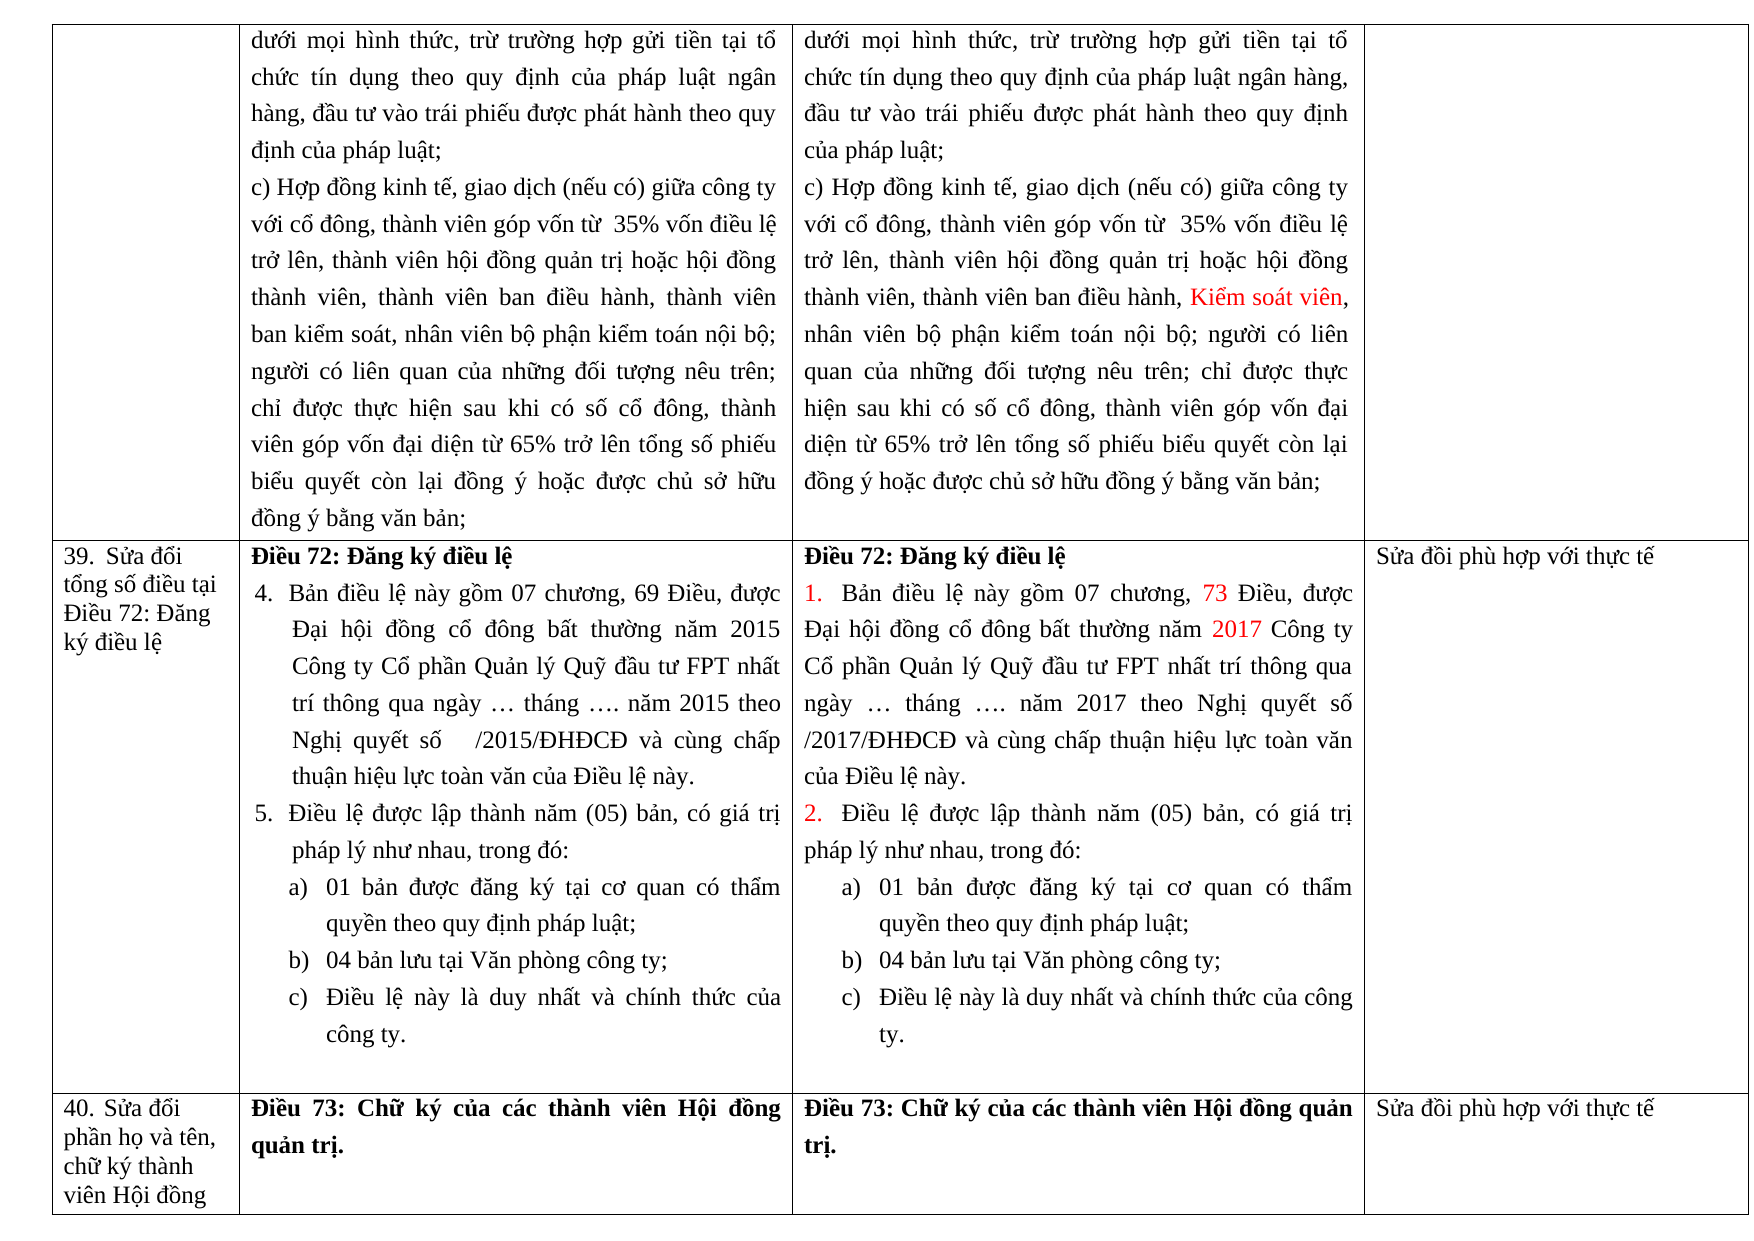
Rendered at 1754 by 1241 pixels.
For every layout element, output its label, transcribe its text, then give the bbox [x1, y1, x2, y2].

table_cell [793, 25, 1364, 540]
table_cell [53, 1094, 239, 1214]
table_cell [240, 1094, 792, 1214]
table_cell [1365, 25, 1748, 540]
table_cell Điều 72: Đăng ký điều lệ Bản điều lệ này gồm 07 chương, 73 Điều, được Đại hội đồng cổ đông bất thường năm 2017 Công ty Cổ phần Quản lý Quỹ đầu tư FPT nhất trí thông qua ngày … tháng …. năm 2017 theo Nghị quyết số /2017/ĐHĐCĐ và cùng chấp thuận hiệu lực toàn văn của Điều lệ này. Điều lệ được lập thành năm (05) bản, có giá trị pháp lý như nhau, trong đó: 01 bản được đăng ký tại cơ quan có thẩm quyền theo quy định pháp luật; 04 bản lưu tại Văn phòng công ty; Điều lệ này là duy nhất và chính thức của công ty. [793, 541, 1364, 1092]
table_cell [1365, 1094, 1748, 1214]
table_cell Sửa đồi phù hợp với thực tế [1365, 541, 1748, 1092]
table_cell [793, 1094, 1364, 1214]
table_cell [240, 25, 792, 540]
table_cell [53, 25, 239, 540]
table_cell Điều 72: Đăng ký điều lệ Bản điều lệ này gồm 07 chương, 69 Điều, được Đại hội đồng cổ đông bất thường năm 2015 Công ty Cổ phần Quản lý Quỹ đầu tư FPT nhất trí thông qua ngày … tháng …. năm 2015 theo Nghị quyết số /2015/ĐHĐCĐ và cùng chấp thuận hiệu lực toàn văn của Điều lệ này. Điều lệ được lập thành năm (05) bản, có giá trị pháp lý như nhau, trong đó: 01 bản được đăng ký tại cơ quan có thẩm quyền theo quy định pháp luật; 04 bản lưu tại Văn phòng công ty; Điều lệ này là duy nhất và chính thức của công ty. [240, 541, 792, 1092]
table_cell Sửa đổi tổng số điều tại Điều 72: Đăng ký điều lệ [53, 541, 239, 1092]
